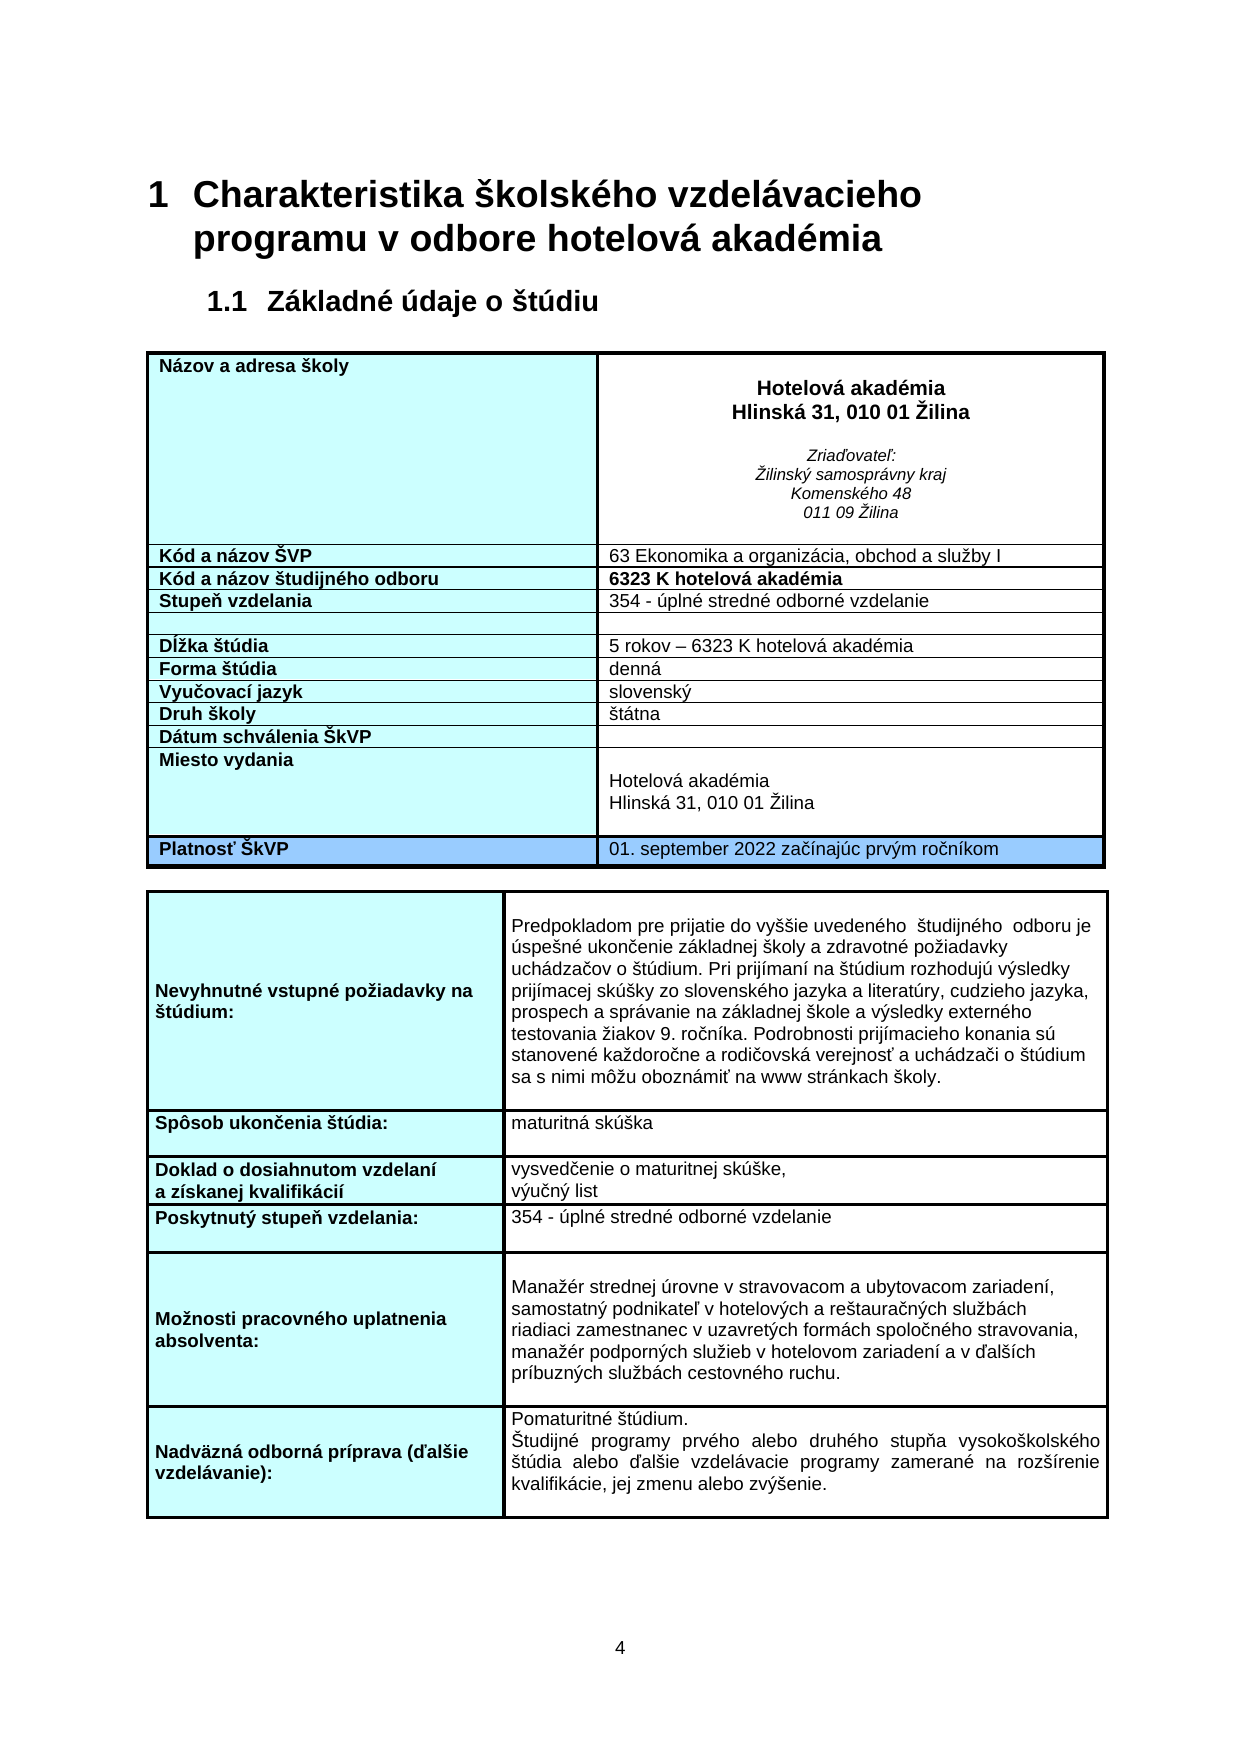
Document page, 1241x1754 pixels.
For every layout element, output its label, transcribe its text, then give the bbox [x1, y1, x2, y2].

table_cell Doklad o dosiahnutom vzdelaní a získanej kvalifikácií [149, 1158, 502, 1203]
table_cell maturitná skúška [506, 1112, 1106, 1155]
table_cell Stupeň vzdelania [149, 590, 596, 612]
table_cell Platnosť ŠkVP [149, 838, 596, 864]
table_header Názov a adresa školy [149, 355, 596, 544]
table_cell Poskytnutý stupeň vzdelania: [149, 1206, 502, 1251]
table_cell štátna [599, 703, 1102, 725]
table_cell Nadväzná odborná príprava (ďalšie vzdelávanie): [149, 1408, 502, 1516]
table_cell Manažér strednej úrovne v stravovacom a ubytovacom zariadení, samostatný podnikateľ v hotelových a reštauračných službách riadiaci zamestnanec v uzavretých formách spoločného stravovania, manažér podporných služieb v hotelovom zariadení a v ďalších príbuzných službách cestovného ruchu. [506, 1254, 1106, 1405]
subtitle Základné údaje o štúdiu [207, 284, 1093, 317]
table_cell denná [599, 658, 1102, 679]
table_cell vysvedčenie o maturitnej skúške, výučný list [506, 1158, 1106, 1203]
table_cell Pomaturitné štúdium. Študijné programy prvého alebo druhého stupňa vysokoškolského štúdia alebo ďalšie vzdelávacie programy zamerané na rozšírenie kvalifikácie, jej zmenu alebo zvýšenie. [506, 1408, 1106, 1516]
table_header Hotelová akadémia Hlinská 31, 010 01 Žilina Zriaďovateľ: Žilinský samosprávny kraj Komenského 48 011 09 Žilina [599, 355, 1102, 544]
table_cell Hotelová akadémia Hlinská 31, 010 01 Žilina [599, 748, 1102, 834]
table_cell [149, 613, 596, 634]
table_cell Miesto vydania [149, 748, 596, 834]
table_cell slovenský [599, 681, 1102, 702]
table_cell 01. september 2022 začínajúc prvým ročníkom [599, 838, 1102, 864]
table_cell 63 Ekonomika a organizácia, obchod a služby I [599, 545, 1102, 566]
table_header Nevyhnutné vstupné požiadavky na štúdium: [149, 893, 502, 1109]
table_cell Spôsob ukončenia štúdia: [149, 1112, 502, 1155]
table_cell Dĺžka štúdia [149, 635, 596, 657]
table_cell 354 - úplné stredné odborné vzdelanie [599, 590, 1102, 612]
table_header Predpokladom pre prijatie do vyššie uvedeného študijného odboru je úspešné ukončenie základnej školy a zdravotné požiadavky uchádzačov o štúdium. Pri prijímaní na štúdium rozhodujú výsledky prijímacej skúšky zo slovenského jazyka a literatúry, cudzieho jazyka, prospech a správanie na základnej škole a výsledky externého testovania žiakov 9. ročníka. Podrobnosti prijímacieho konania sú stanovené každoročne a rodičovská verejnosť a uchádzači o štúdium sa s nimi môžu oboznámiť na www stránkach školy. [506, 893, 1106, 1109]
subtitle Charakteristika školského vzdelávacieho programu v odbore hotelová akadémia [148, 173, 1093, 259]
table_cell Kód a názov ŠVP [149, 545, 596, 566]
table_cell 5 rokov – 6323 K hotelová akadémia [599, 635, 1102, 657]
table_cell Forma štúdia [149, 658, 596, 679]
table_cell Kód a názov študijného odboru [149, 568, 596, 589]
table_cell 354 - úplné stredné odborné vzdelanie [506, 1206, 1106, 1251]
table_cell Dátum schválenia ŠkVP [149, 726, 596, 747]
table_cell Druh školy [149, 703, 596, 725]
table_cell [599, 613, 1102, 634]
table_cell 6323 K hotelová akadémia [599, 568, 1102, 589]
table_cell [599, 726, 1102, 747]
table_cell Možnosti pracovného uplatnenia absolventa: [149, 1254, 502, 1405]
table_cell Vyučovací jazyk [149, 681, 596, 702]
